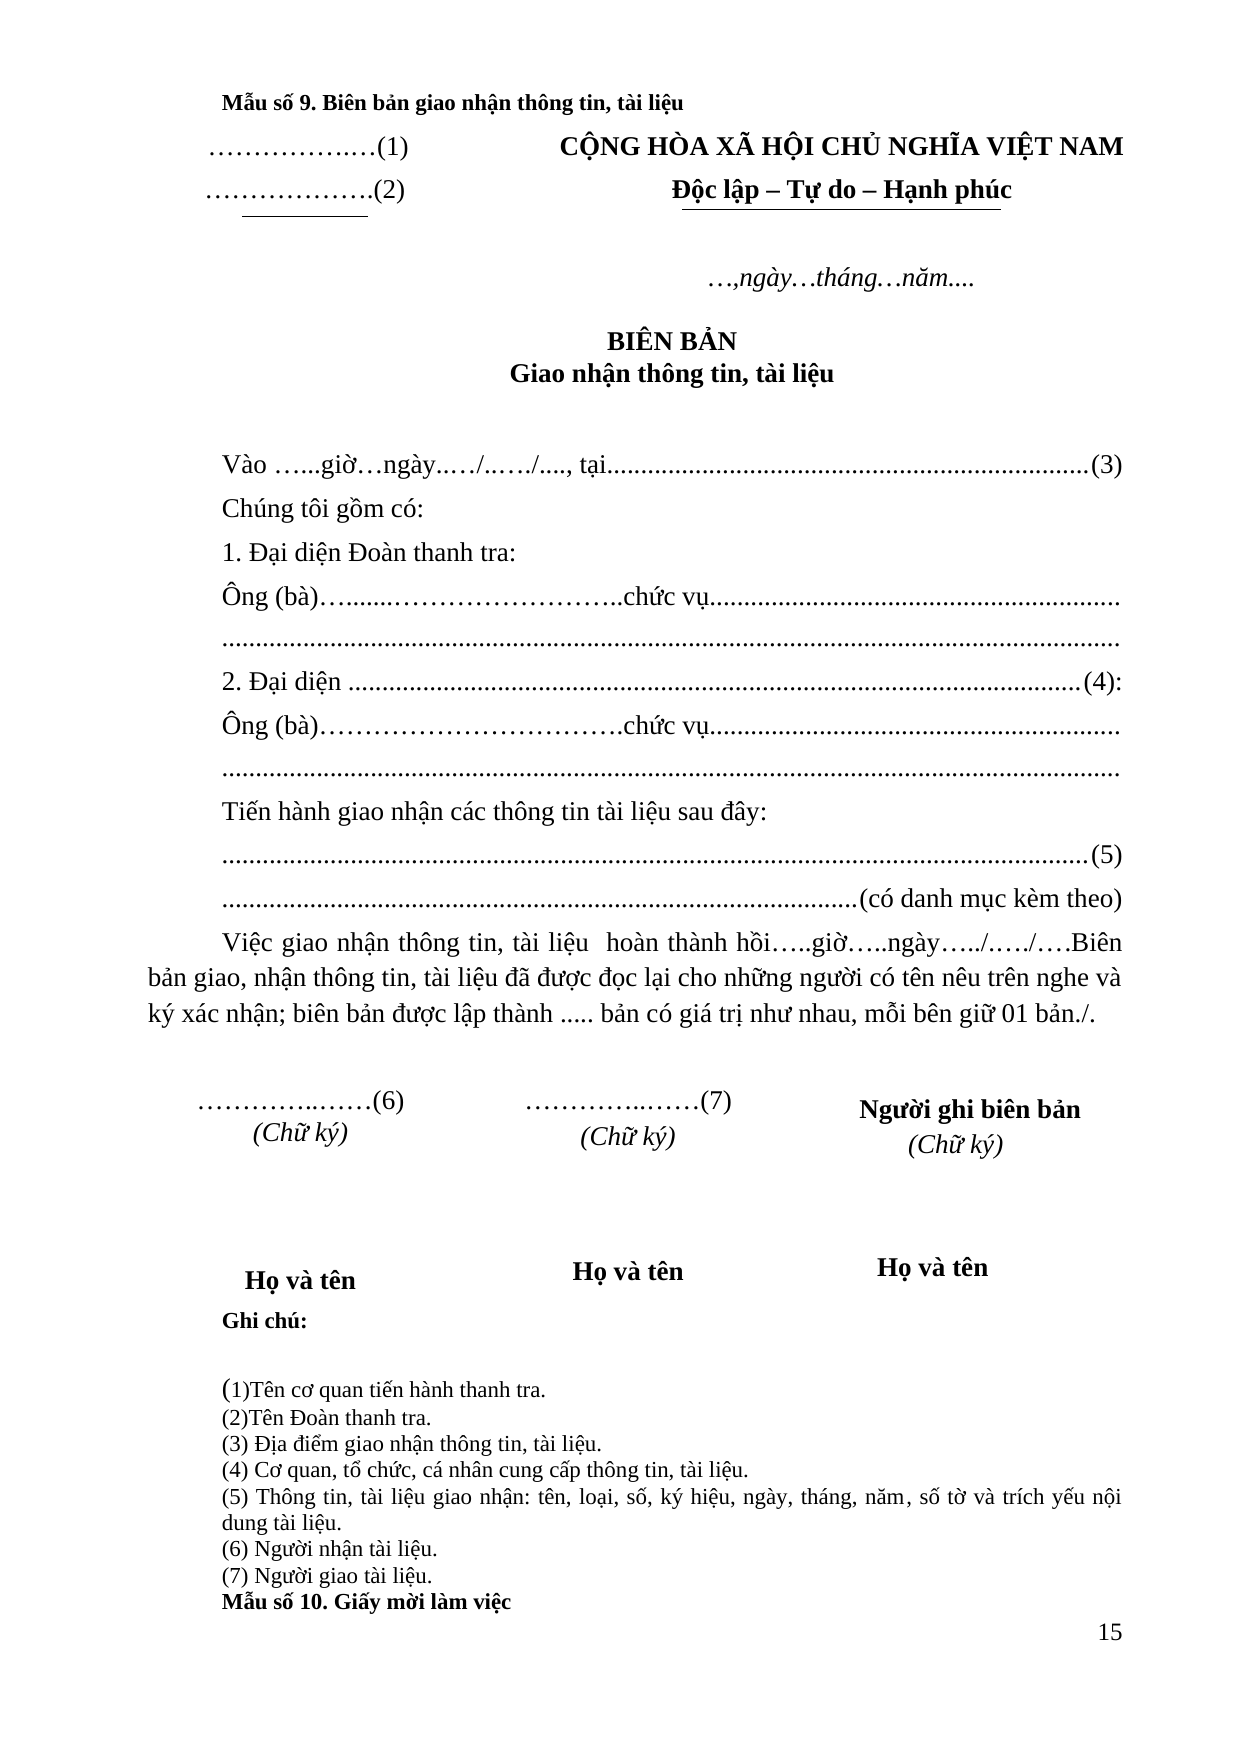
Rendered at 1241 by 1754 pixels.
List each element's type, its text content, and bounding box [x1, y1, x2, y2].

table_header …………..……(7) (Chữ ký) Họ và tên [464, 1080, 792, 1295]
text Việc giao nhận thông tin, tài liệu hoàn thành hồi…..giờ…..ngày…../.…./….Biên bản giao, nhận thông tin, tài liệu đã được đọc lại cho những người có tên nêu trên nghe và ký xác nhận; biên bản được lập thành ..... bản có giá trị như nhau, mỗi bên giữ 01 bản./. [148, 922, 1122, 1028]
table_header …………..……(6) (Chữ ký) Họ và tên [136, 1080, 464, 1295]
text 1. Đại diện Đoàn thanh tra: [148, 532, 1122, 567]
text Vào …...giờ…ngày..…/..…./...., tại (3) [148, 444, 1122, 480]
text (7) Người giao tài liệu. [148, 1562, 1122, 1588]
text Chúng tôi gồm có: [148, 488, 1122, 523]
text Ông (bà)….......……………………..chức vụ [148, 576, 1122, 611]
table_header …………….…(1) ……………….(2) [136, 118, 472, 292]
text Mẫu số 9. Biên bản giao nhận thông tin, tài liệu [148, 89, 1122, 115]
text Tiến hành giao nhận các thông tin tài liệu sau đây: [148, 791, 1122, 826]
subtitle Giao nhận thông tin, tài liệu [148, 357, 1122, 388]
text (5) Thông tin, tài liệu giao nhận: tên, loại, số, ký hiệu, ngày, tháng, năm, số tờ và trích yếu nội dung tài liệu. [222, 1483, 1122, 1536]
table_header CỘNG HÒA XÃ HỘI CHỦ NGHĨA VIỆT Độc lập – Tự do – Hạnh phúc …,ngày…tháng…năm.... [473, 118, 1137, 292]
text (1)Tên cơ quan tiến hành thanh tra. [148, 1373, 1122, 1404]
text (4) Cơ quan, tổ chức, cá nhân cung cấp thông tin, tài liệu. [148, 1456, 1122, 1483]
text (5) [148, 834, 1122, 870]
text 2. Đại diện (4): [148, 661, 1122, 697]
text Ghi chú: [148, 1307, 1122, 1334]
table_header Người ghi biên bản (Chữ ký) Họ và tên [792, 1080, 1119, 1295]
text (có danh mục kèm theo) [148, 878, 1122, 913]
text (2)Tên Đoàn thanh tra. [148, 1404, 1122, 1430]
subtitle BIÊN BẢN [148, 326, 1122, 357]
text (6) Người nhận tài liệu. [148, 1536, 1122, 1562]
text Mẫu số 10. Giấy mời làm việc [148, 1588, 1122, 1614]
text Ông (bà)…………………………….chức vụ [148, 705, 1122, 740]
text (3) Địa điểm giao nhận thông tin, tài liệu. [148, 1430, 1122, 1456]
